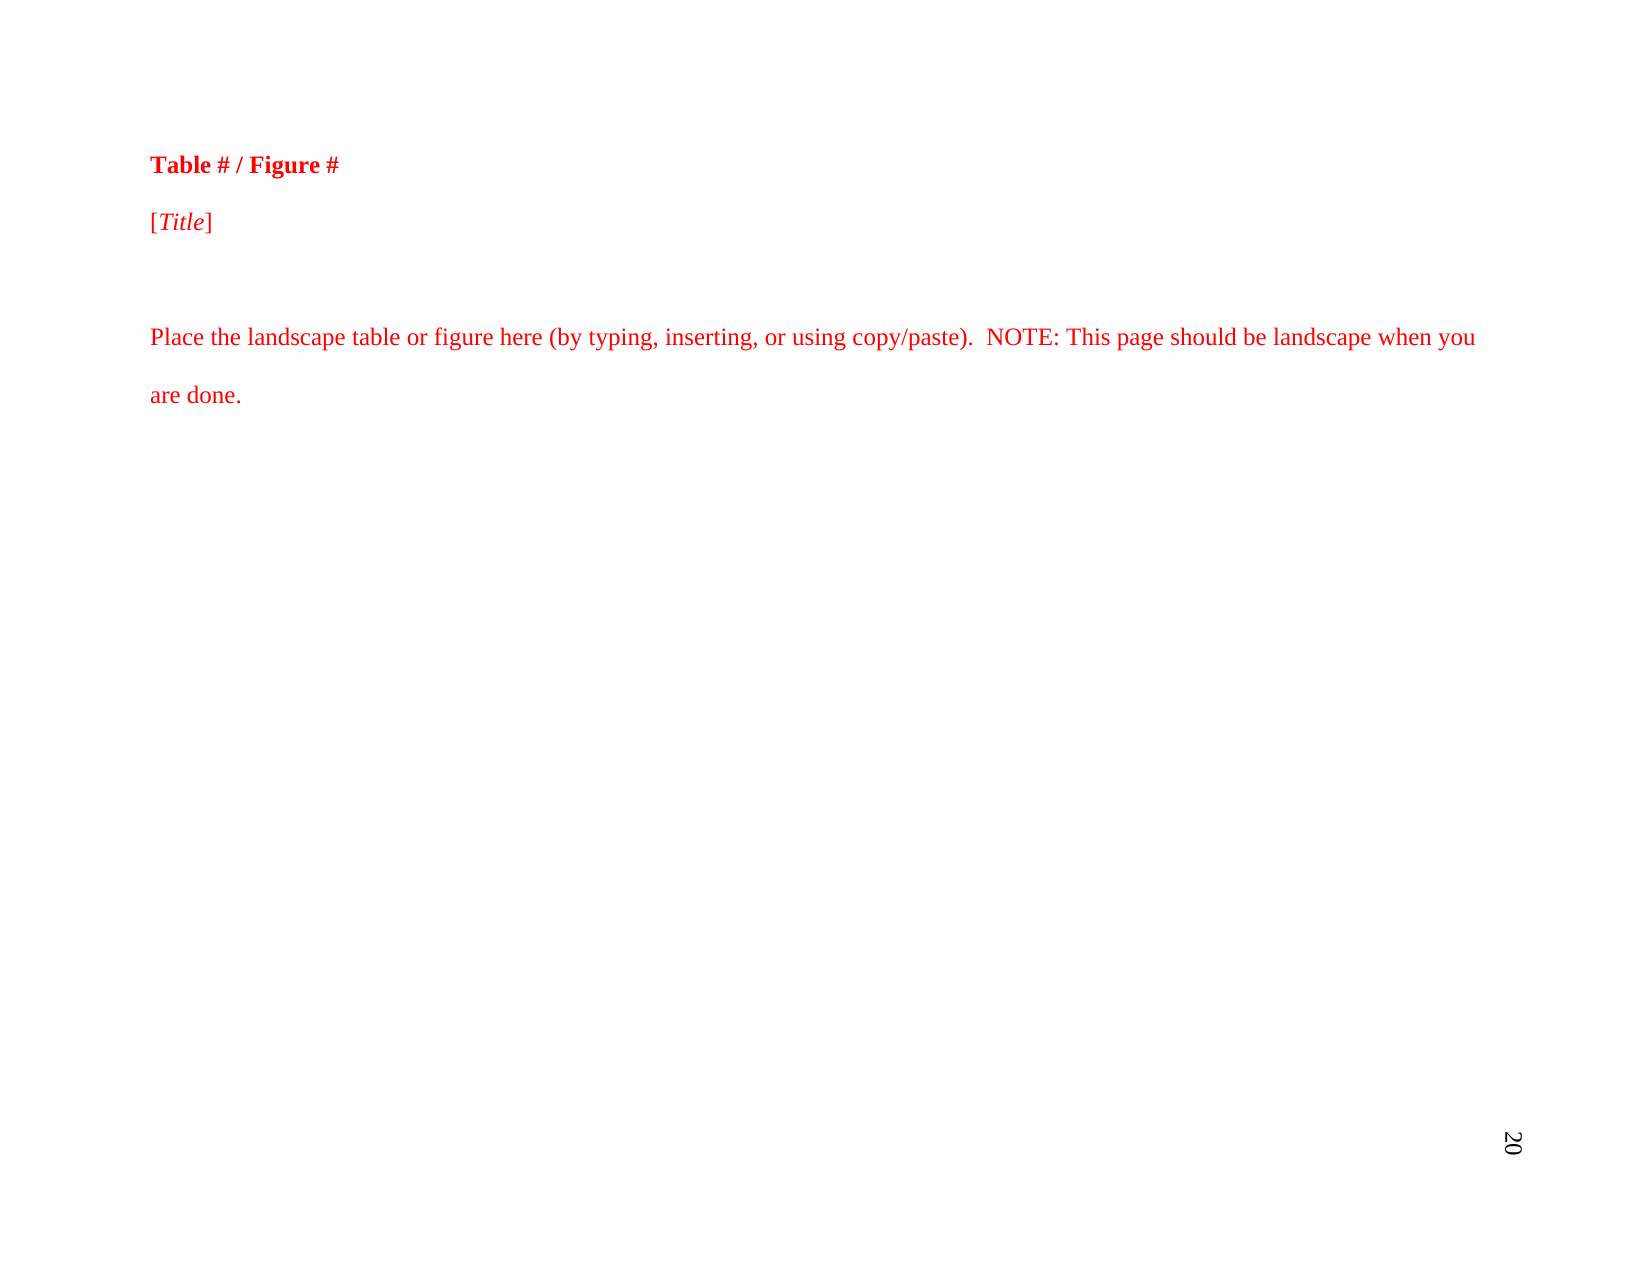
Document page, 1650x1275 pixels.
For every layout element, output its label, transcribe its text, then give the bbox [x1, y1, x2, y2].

text Place the landscape table or figure here (by typing, inserting, or using copy/paste). NOTE: This page should be landscape when you are done. [150, 322, 1500, 409]
text [Title] [150, 207, 1500, 236]
text Table # / Figure # [150, 150, 1500, 179]
